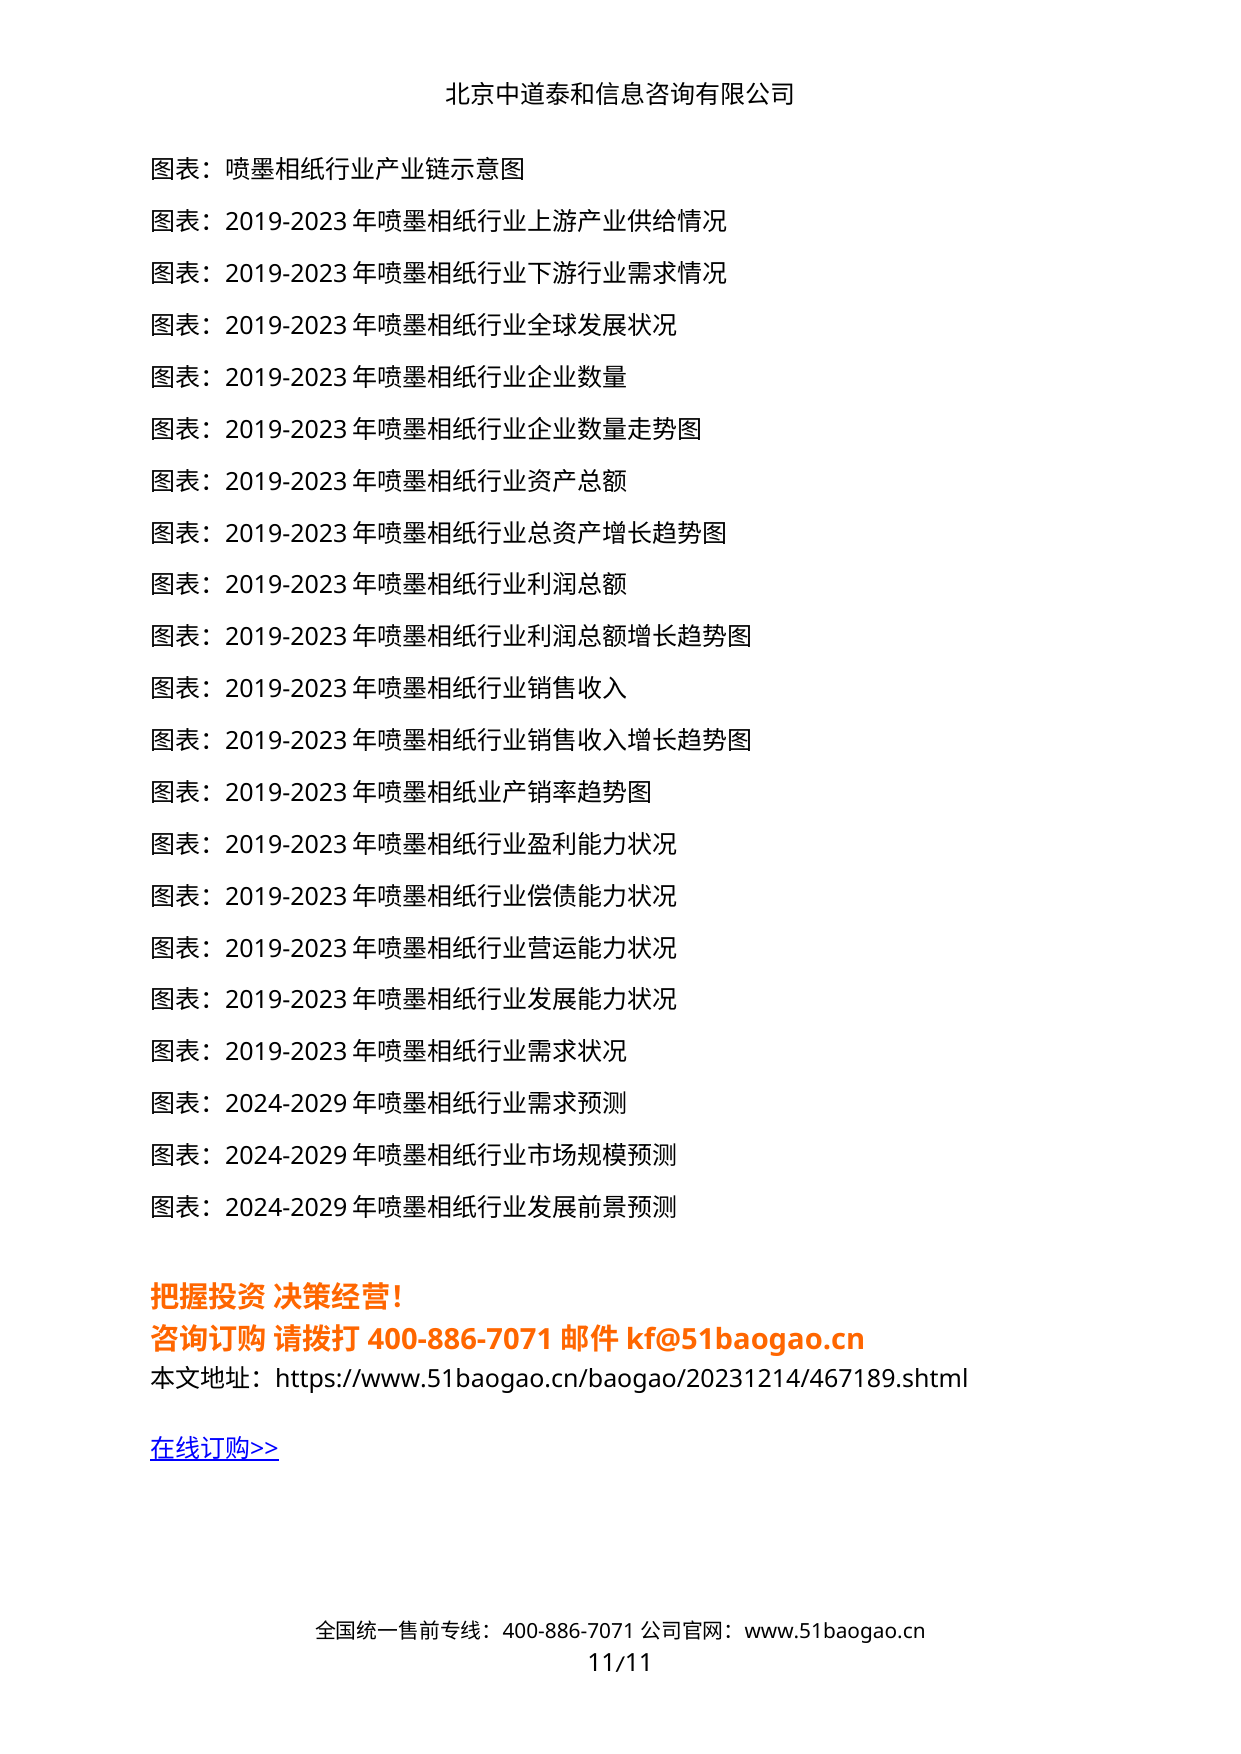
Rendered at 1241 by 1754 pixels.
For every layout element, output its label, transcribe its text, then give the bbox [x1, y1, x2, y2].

text 把握投资 决策经营！咨询订购 请拨打 400-886-7071 邮件 kf@51baogao.cn本文地址：https://www.51baogao.cn/baogao/20231214/467189.shtml [150, 1239, 1090, 1394]
text 图表：2019-2023年喷墨相纸行业偿债能力状况 [150, 876, 1090, 912]
text 图表：2019-2023年喷墨相纸行业全球发展状况 [150, 306, 1090, 342]
text 图表：2019-2023年喷墨相纸行业利润总额增长趋势图 [150, 617, 1090, 653]
text 图表：2019-2023年喷墨相纸行业销售收入 [150, 669, 1090, 705]
text 图表：2019-2023年喷墨相纸业产销率趋势图 [150, 772, 1090, 809]
text 图表：2019-2023年喷墨相纸行业销售收入增长趋势图 [150, 721, 1090, 757]
text 图表：2019-2023年喷墨相纸行业企业数量走势图 [150, 409, 1090, 446]
text 图表：2019-2023年喷墨相纸行业盈利能力状况 [150, 824, 1090, 861]
text 图表：2019-2023年喷墨相纸行业营运能力状况 [150, 928, 1090, 964]
text 图表：2019-2023年喷墨相纸行业上游产业供给情况 [150, 202, 1090, 238]
text 图表：2019-2023年喷墨相纸行业需求状况 [150, 1032, 1090, 1068]
text 图表：2024-2029年喷墨相纸行业市场规模预测 [150, 1136, 1090, 1172]
text 图表：2024-2029年喷墨相纸行业需求预测 [150, 1084, 1090, 1120]
text 图表：2019-2023年喷墨相纸行业资产总额 [150, 461, 1090, 497]
text 图表：2024-2029年喷墨相纸行业发展前景预测 [150, 1187, 1090, 1224]
text 图表：2019-2023年喷墨相纸行业发展能力状况 [150, 980, 1090, 1016]
text 图表：2019-2023年喷墨相纸行业企业数量 [150, 357, 1090, 394]
text 在线订购>> [150, 1394, 1090, 1465]
text 图表：2019-2023年喷墨相纸行业下游行业需求情况 [150, 254, 1090, 290]
text 图表：2019-2023年喷墨相纸行业利润总额 [150, 565, 1090, 601]
text 图表：喷墨相纸行业产业链示意图 [150, 150, 1090, 186]
text 图表：2019-2023年喷墨相纸行业总资产增长趋势图 [150, 513, 1090, 549]
